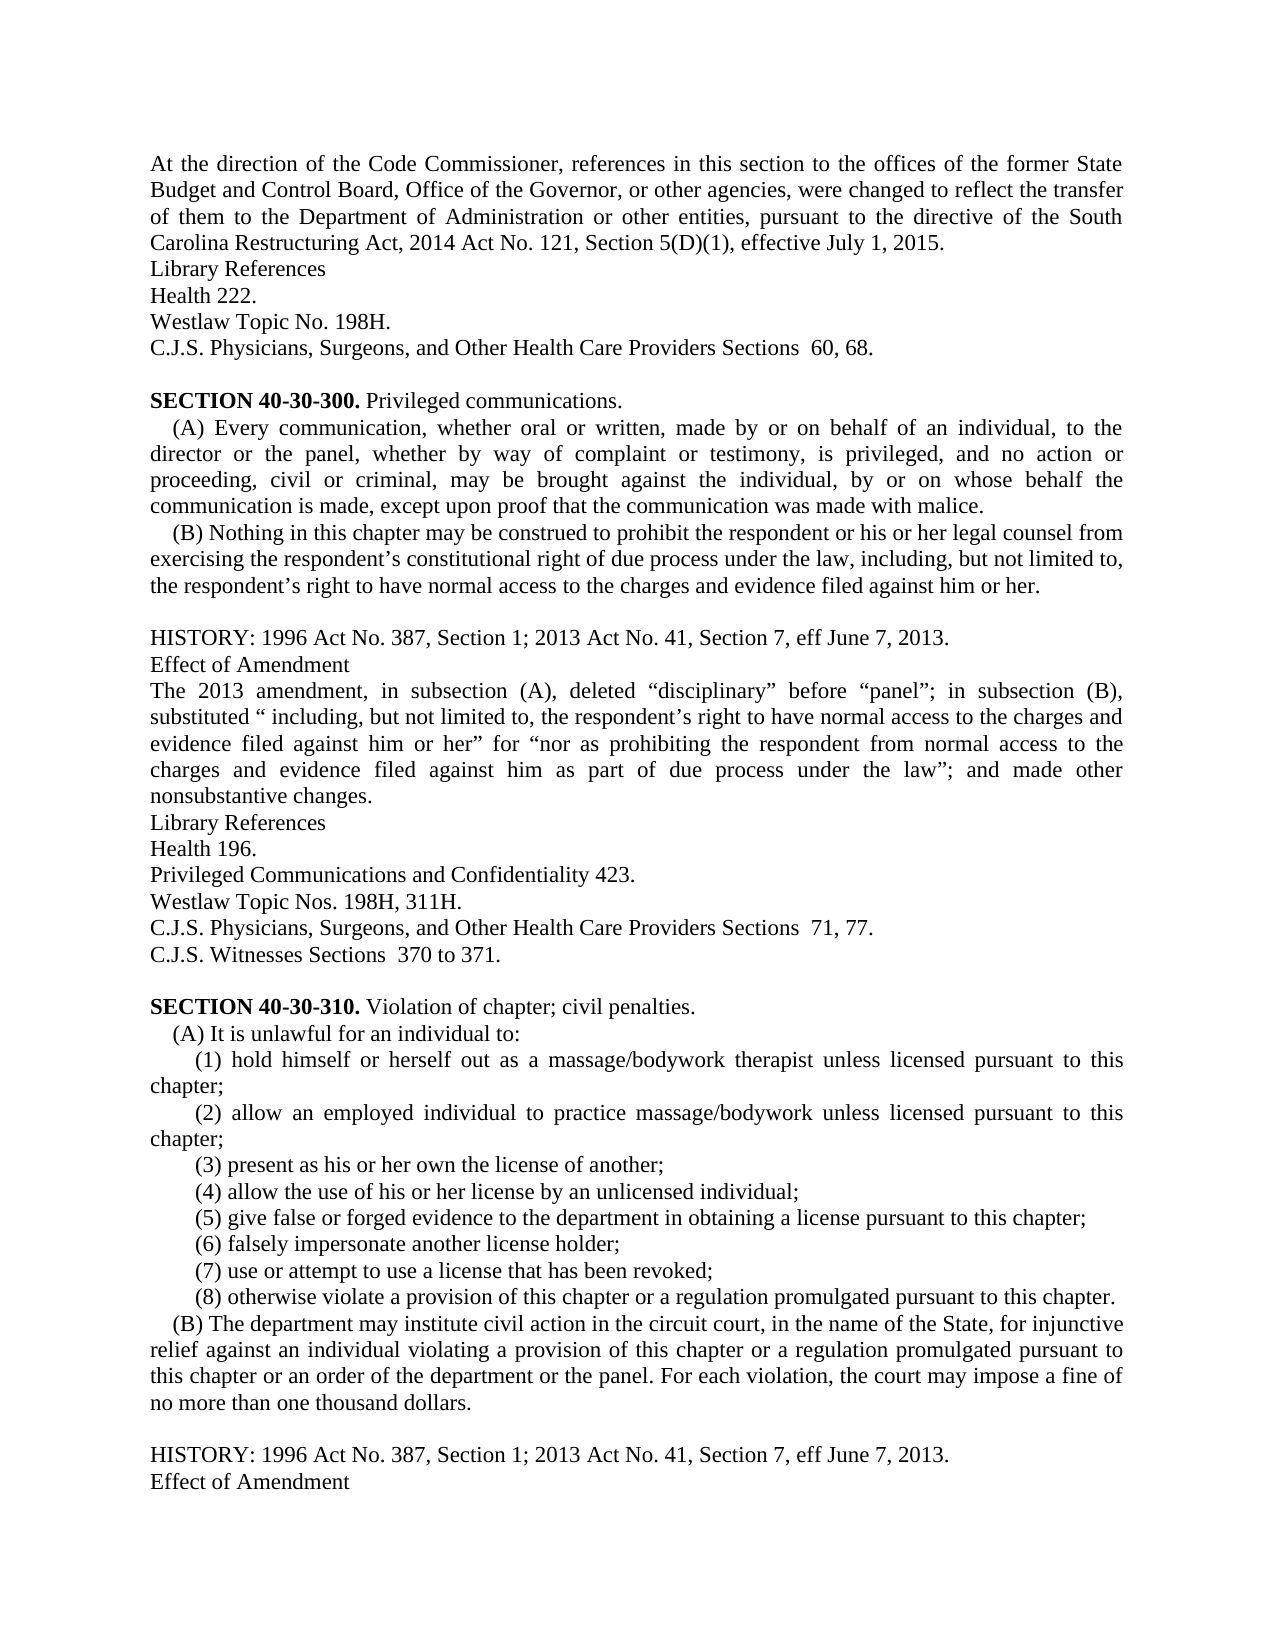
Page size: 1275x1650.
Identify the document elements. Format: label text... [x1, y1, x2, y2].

text C.J.S. Physicians, Surgeons, and Other Health Care Providers Sections 60, 68. [150, 334, 1125, 361]
text C.J.S. Witnesses Sections 370 to 371. [150, 941, 1125, 967]
text Effect of Amendment [150, 1468, 1125, 1494]
text (B) Nothing in this chapter may be construed to prohibit the respondent or his or her legal counsel from exercising the respondent’s constitutional right of due process under the law, including, but not limited to, the respondent’s right to have normal access to the charges and evidence filed against him or her. [150, 519, 1125, 598]
text Health 196. [150, 835, 1125, 862]
text Health 222. [150, 282, 1125, 308]
text (2) allow an employed individual to practice massage/bodywork unless licensed pursuant to this chapter; [150, 1099, 1125, 1151]
text (1) hold himself or herself out as a massage/bodywork therapist unless licensed pursuant to this chapter; [150, 1046, 1125, 1099]
text Westlaw Topic No. 198H. [150, 308, 1125, 334]
text SECTION 40-30-310. Violation of chapter; civil penalties. [150, 993, 1125, 1020]
text (7) use or attempt to use a license that has been revoked; [150, 1257, 1125, 1283]
text Westlaw Topic Nos. 198H, 311H. [150, 888, 1125, 914]
text (A) Every communication, whether oral or written, made by or on behalf of an individual, to the director or the panel, whether by way of complaint or testimony, is privileged, and no action or proceeding, civil or criminal, may be brought against the individual, by or on whose behalf the communication is made, except upon proof that the communication was made with malice. [150, 413, 1125, 519]
text (4) allow the use of his or her license by an unlicensed individual; [150, 1178, 1125, 1204]
text (A) It is unlawful for an individual to: [150, 1020, 1125, 1046]
text (B) The department may institute civil action in the circuit court, in the name of the State, for injunctive relief against an individual violating a provision of this chapter or a regulation promulgated pursuant to this chapter or an order of the department or the panel. For each violation, the court may impose a fine of no more than one thousand dollars. [150, 1309, 1125, 1415]
text The 2013 amendment, in subsection (A), deleted “disciplinary” before “panel”; in subsection (B), substituted “ including, but not limited to, the respondent’s right to have normal access to the charges and evidence filed against him or her” for “nor as prohibiting the respondent from normal access to the charges and evidence filed against him as part of due process under the law”; and made other nonsubstantive changes. [150, 677, 1125, 809]
text (8) otherwise violate a provision of this chapter or a regulation promulgated pursuant to this chapter. [150, 1283, 1125, 1309]
text HISTORY: 1996 Act No. 387, Section 1; 2013 Act No. 41, Section 7, eff June 7, 2013. [150, 1441, 1125, 1468]
text SECTION 40-30-300. Privileged communications. [150, 387, 1125, 413]
text C.J.S. Physicians, Surgeons, and Other Health Care Providers Sections 71, 77. [150, 914, 1125, 941]
text (5) give false or forged evidence to the department in obtaining a license pursuant to this chapter; [150, 1204, 1125, 1231]
text HISTORY: 1996 Act No. 387, Section 1; 2013 Act No. 41, Section 7, eff June 7, 2013. [150, 624, 1125, 651]
text At the direction of the Code Commissioner, references in this section to the offices of the former State Budget and Control Board, Office of the Governor, or other agencies, were changed to reflect the transfer of them to the Department of Administration or other entities, pursuant to the directive of the South Carolina Restructuring Act, 2014 Act No. 121, Section 5(D)(1), effective July 1, 2015. [150, 150, 1125, 255]
text Privileged Communications and Confidentiality 423. [150, 862, 1125, 888]
text (3) present as his or her own the license of another; [150, 1151, 1125, 1178]
text Library References [150, 255, 1125, 282]
text (6) falsely impersonate another license holder; [150, 1231, 1125, 1257]
text Effect of Amendment [150, 651, 1125, 677]
text Library References [150, 809, 1125, 835]
